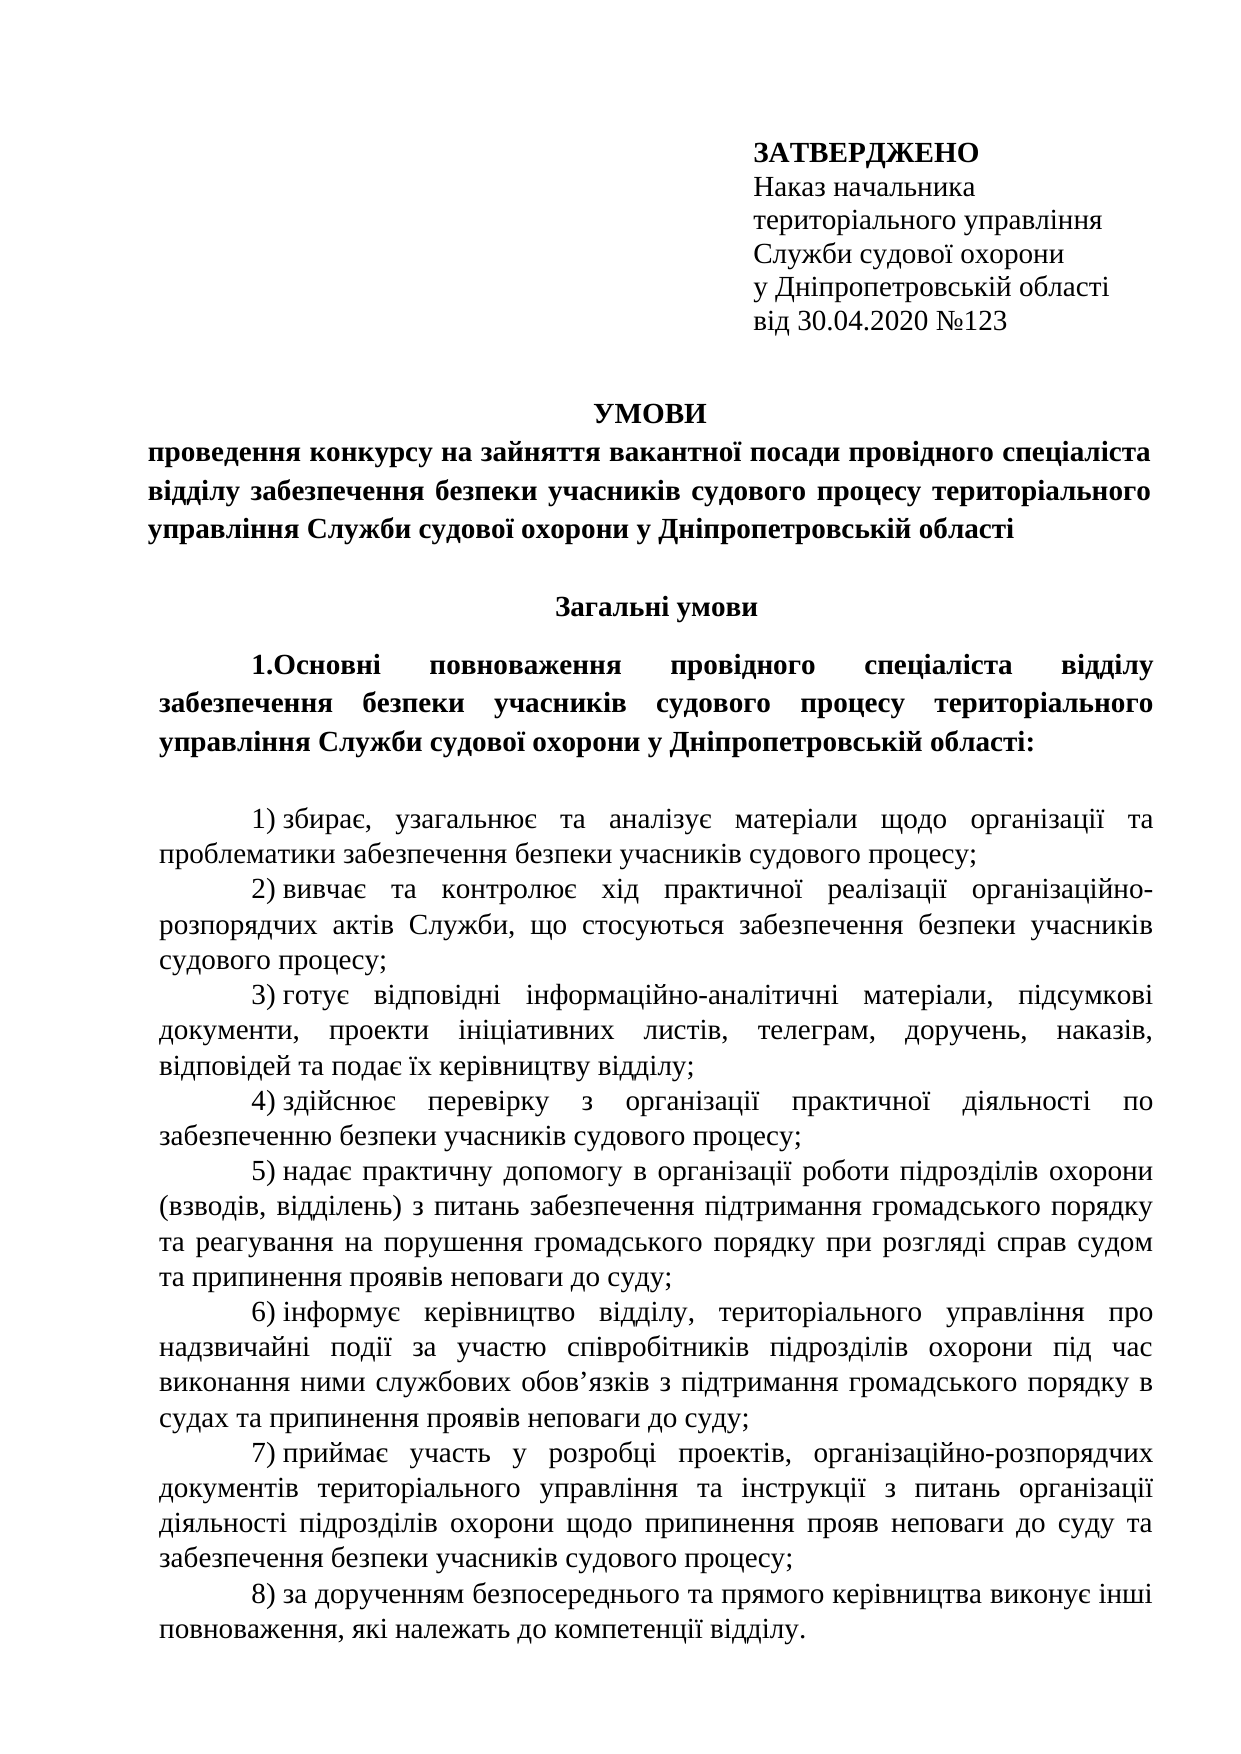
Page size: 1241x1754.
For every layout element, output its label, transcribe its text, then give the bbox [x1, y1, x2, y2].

table_header Загальні умови [148, 589, 1165, 647]
text Наказ начальника територіального управління Служби судової охорони у Дніпропетровській області [753, 169, 1152, 303]
text проведення конкурсу на зайняття вакантної посади провідного спеціаліста відділу забезпечення безпеки учасників судового процесу територіального управління Служби судової охорони у Дніпропетровській області [148, 434, 1152, 545]
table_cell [148, 647, 1165, 1646]
text УМОВИ [148, 396, 1152, 429]
text ЗАТВЕРДЖЕНО [753, 135, 1152, 169]
text від 30.04.2020 №123 [753, 303, 1152, 337]
